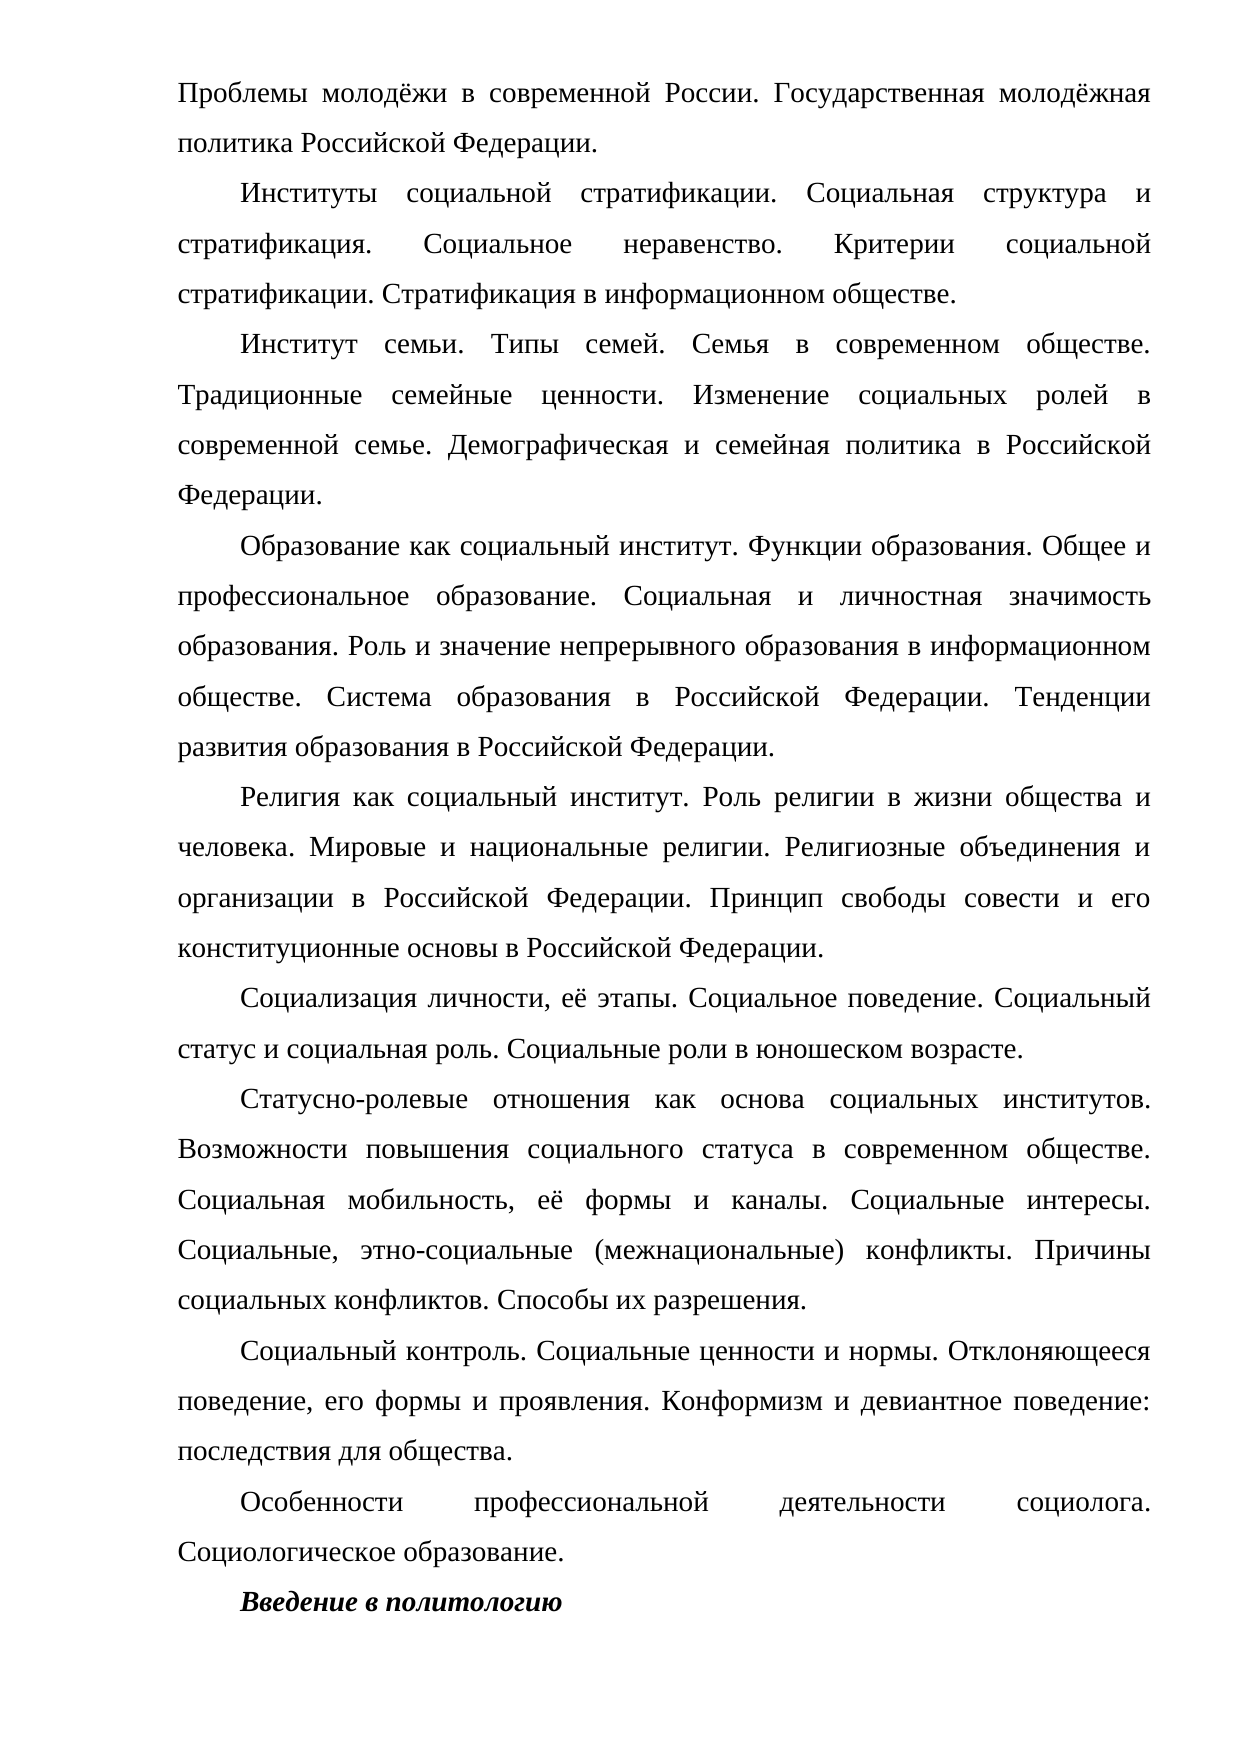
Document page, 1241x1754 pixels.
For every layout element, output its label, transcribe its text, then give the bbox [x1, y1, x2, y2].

text Религия как социальный институт. Роль религии в жизни общества и человека. Мировые и национальные религии. Религиозные объединения и организации в Российской Федерации. Принцип свободы совести и его конституционные основы в Российской Федерации. [177, 779, 1152, 964]
text Социализация личности, её этапы. Социальное поведение. Социальный статус и социальная роль. Социальные роли в юношеском возрасте. [177, 981, 1152, 1064]
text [177, 75, 1152, 159]
text Статусно-ролевые отношения как основа социальных институтов. Возможности повышения социального статуса в современном обществе. Социальная мобильность, её формы и каналы. Социальные интересы. Социальные, этно-социальные (межнациональные) конфликты. Причины социальных конфликтов. Способы их разрешения. [177, 1081, 1152, 1316]
text Особенности профессиональной деятельности социолога. Социологическое образование. [177, 1484, 1152, 1567]
text Институт семьи. Типы семей. Семья в современном обществе. Традиционные семейные ценности. Изменение социальных ролей в современной семье. Демографическая и семейная политика в Российской Федерации. [177, 326, 1152, 511]
text Социальный контроль. Социальные ценности и нормы. Отклоняющееся поведение, его формы и проявления. Конформизм и девиантное поведение: последствия для общества. [177, 1333, 1152, 1467]
text Образование как социальный институт. Функции образования. Общее и профессиональное образование. Социальная и личностная значимость образования. Роль и значение непрерывного образования в информационном обществе. Система образования в Российской Федерации. Тенденции развития образования в Российской Федерации. [177, 528, 1152, 762]
text Введение в политологию [177, 1584, 1152, 1618]
text Институты социальной стратификации. Социальная структура и стратификация. Социальное неравенство. Критерии социальной стратификации. Стратификация в информационном обществе. [177, 176, 1152, 310]
